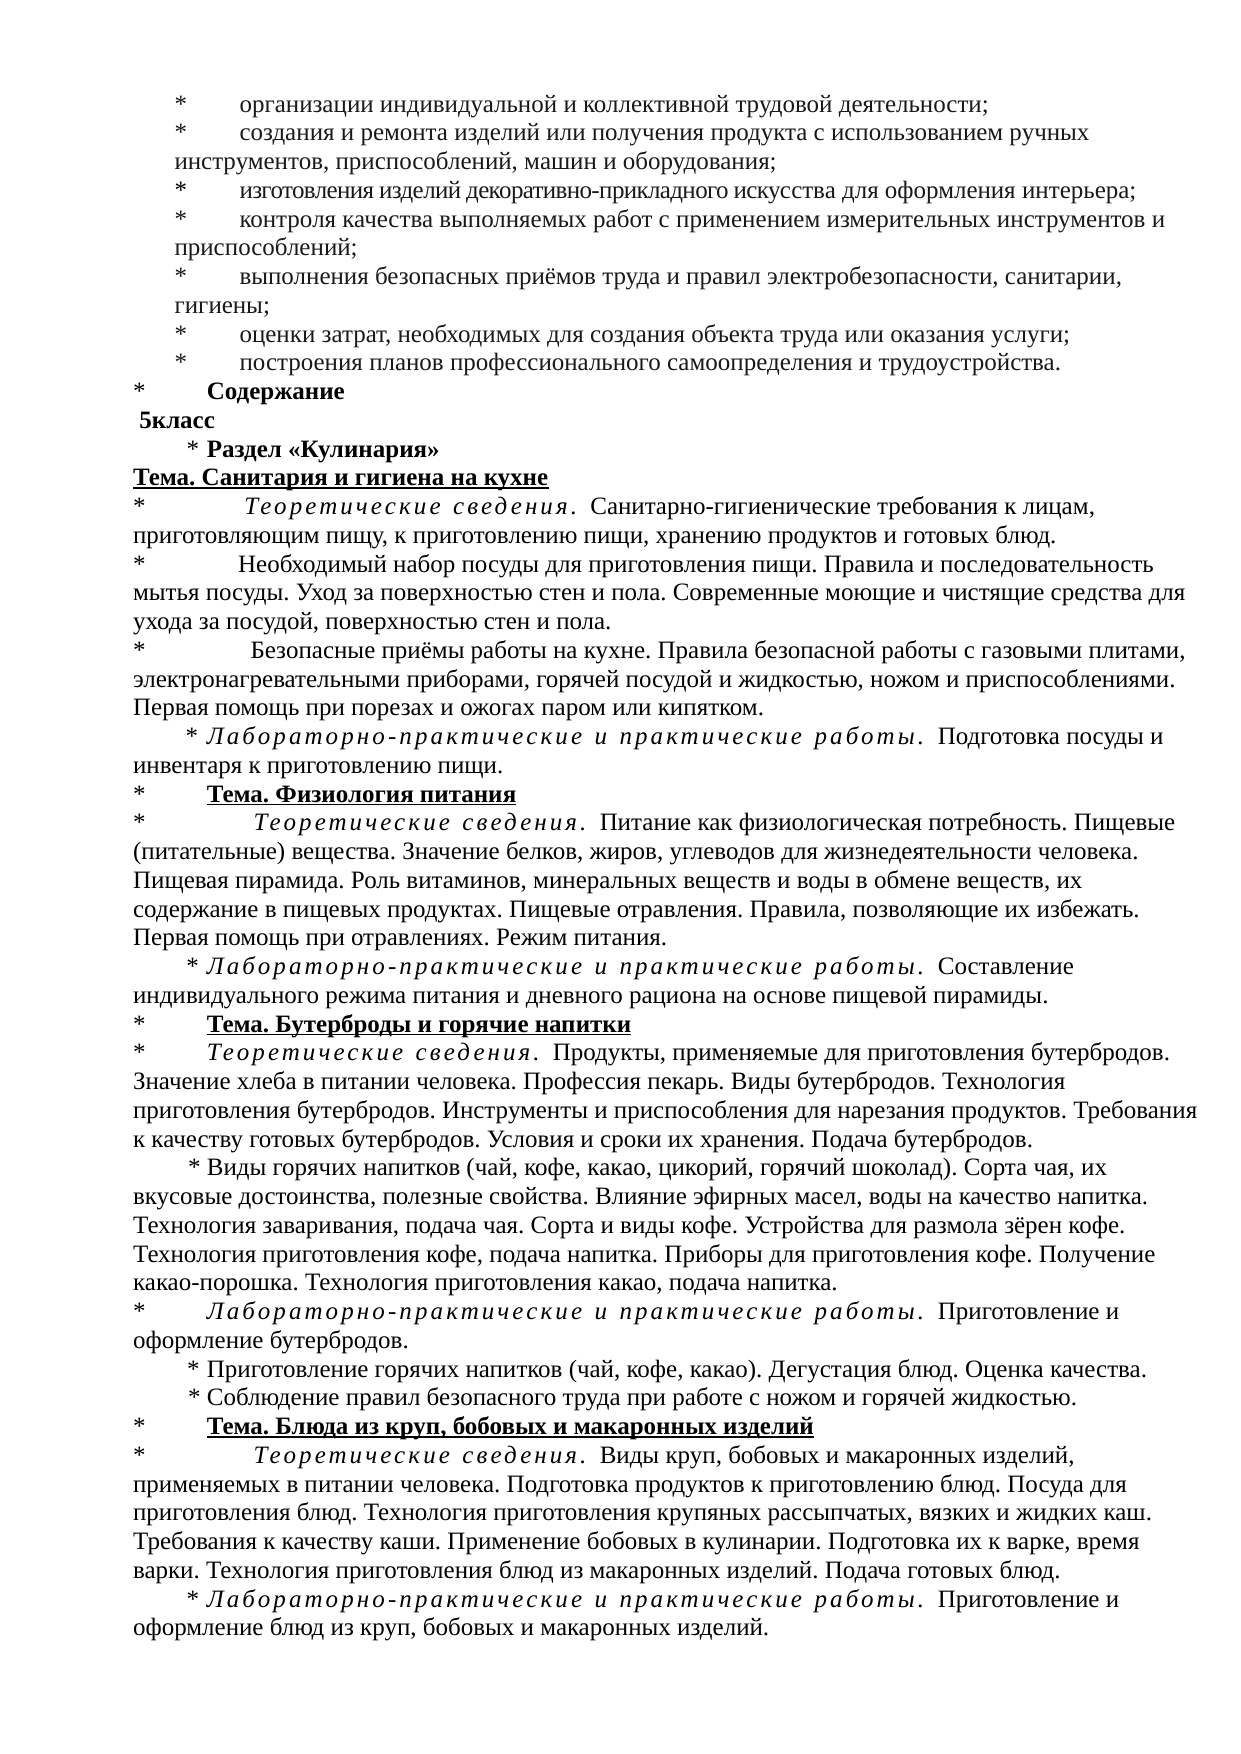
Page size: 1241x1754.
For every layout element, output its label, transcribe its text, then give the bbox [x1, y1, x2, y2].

list Содержание [133, 376, 1211, 405]
list Лабораторно-практические и практические работы. Приготовление и оформление блюд из круп, бобовых и макаронных изделий. [133, 1584, 1211, 1641]
list Раздел «Кулинария» [133, 434, 1211, 462]
text Тема. Санитария и гигиена на кухне [133, 462, 1211, 491]
list построения планов профессионального самоопределения и трудоустройства. [174, 347, 1211, 376]
list Тема. Бутерброды и горячие напитки [133, 1009, 1211, 1037]
list организации индивидуальной и коллективной трудовой деятельности; [174, 89, 1211, 117]
list Виды горячих напитков (чай, кофе, какао, цикорий, горячий шоколад). Сорта чая, их вкусовые достоинства, полезные свойства. Влияние эфирных масел, воды на качество напитка. Технология заваривания, подача чая. Сорта и виды кофе. Устройства для размола зёрен кофе. Технология приготовления кофе, подача напитка. Приборы для приготовления кофе. Получение какао-порошка. Технология приготовления какао, подача напитка. [133, 1152, 1211, 1296]
list Лабораторно-практические и практические работы. Приготовление и оформление бутербродов. [133, 1296, 1211, 1354]
list Лабораторно-практические и практические работы. Составление индивидуального режима питания и дневного рациона на основе пищевой пирамиды. [133, 951, 1211, 1009]
list создания и ремонта изделий или получения продукта с использованием ручных инструментов, приспособлений, машин и оборудования; [174, 117, 1211, 175]
list Тема. Физиология питания [133, 779, 1211, 807]
list Теоретические сведения. Питание как физиологическая потребность. Пищевые (питательные) вещества. Значение белков, жиров, углеводов для жизнедеятельности человека. Пищевая пирамида. Роль витаминов, минеральных веществ и воды в обмене веществ, их содержание в пищевых продуктах. Пищевые отравления. Правила, позволяющие их избежать. Первая помощь при отравлениях. Режим питания. [133, 807, 1211, 951]
list Приготовление горячих напитков (чай, кофе, какао). Дегустация блюд. Оценка качества. [187, 1354, 1211, 1382]
list контроля качества выполняемых работ с применением измерительных инструментов и приспособлений; [174, 204, 1210, 261]
list Соблюдение правил безопасного труда при работе с ножом и горячей жидкостью. [133, 1382, 1211, 1411]
list оценки затрат, необходимых для создания объекта труда или оказания услуги; [174, 319, 1211, 347]
list Тема. Блюда из круп, бобовых и макаронных изделий [133, 1411, 995, 1440]
list изготовления изделий декоративно-прикладного искусства для оформления интерьера; [174, 175, 1211, 204]
list Лабораторно-практические и практические работы. Подготовка посуды и инвентаря к приготовлению пищи. [133, 721, 1211, 779]
text 5класс [133, 405, 1211, 434]
list Теоретические сведения. Виды круп, бобовых и макаронных изделий, применяемых в питании человека. Подготовка продуктов к приготовлению блюд. Посуда для приготовления блюд. Технология приготовления крупяных рассыпчатых, вязких и жидких каш. Требования к качеству каши. Применение бобовых в кулинарии. Подготовка их к варке, время варки. Технология приготовления блюд из макаронных изделий. Подача готовых блюд. [133, 1440, 1211, 1584]
list Необходимый набор посуды для приготовления пищи. Правила и последовательность мытья посуды. Уход за поверхностью стен и пола. Современные моющие и чистящие средства для ухода за посудой, поверхностью стен и пола. [133, 549, 1211, 635]
list Теоретические сведения. Продукты, применяемые для приготовления бутербродов. Значение хлеба в питании человека. Профессия пекарь. Виды бутербродов. Технология приготовления бутербродов. Инструменты и приспособления для нарезания продуктов. Требования к качеству готовых бутербродов. Условия и сроки их хранения. Подача бутербродов. [133, 1037, 1211, 1152]
list выполнения безопасных приёмов труда и правил электробезопасности, санитарии, гигиены; [174, 261, 1211, 319]
list Безопасные приёмы работы на кухне. Правила безопасной работы с газовыми плитами, электронагревательными приборами, горячей посудой и жидкостью, ножом и приспособлениями. Первая помощь при порезах и ожогах паром или кипятком. [133, 635, 1211, 721]
list Теоретические сведения. Санитарно-гигиенические требования к лицам, приготовляющим пищу, к приготовлению пищи, хранению продуктов и готовых блюд. [133, 491, 1211, 549]
